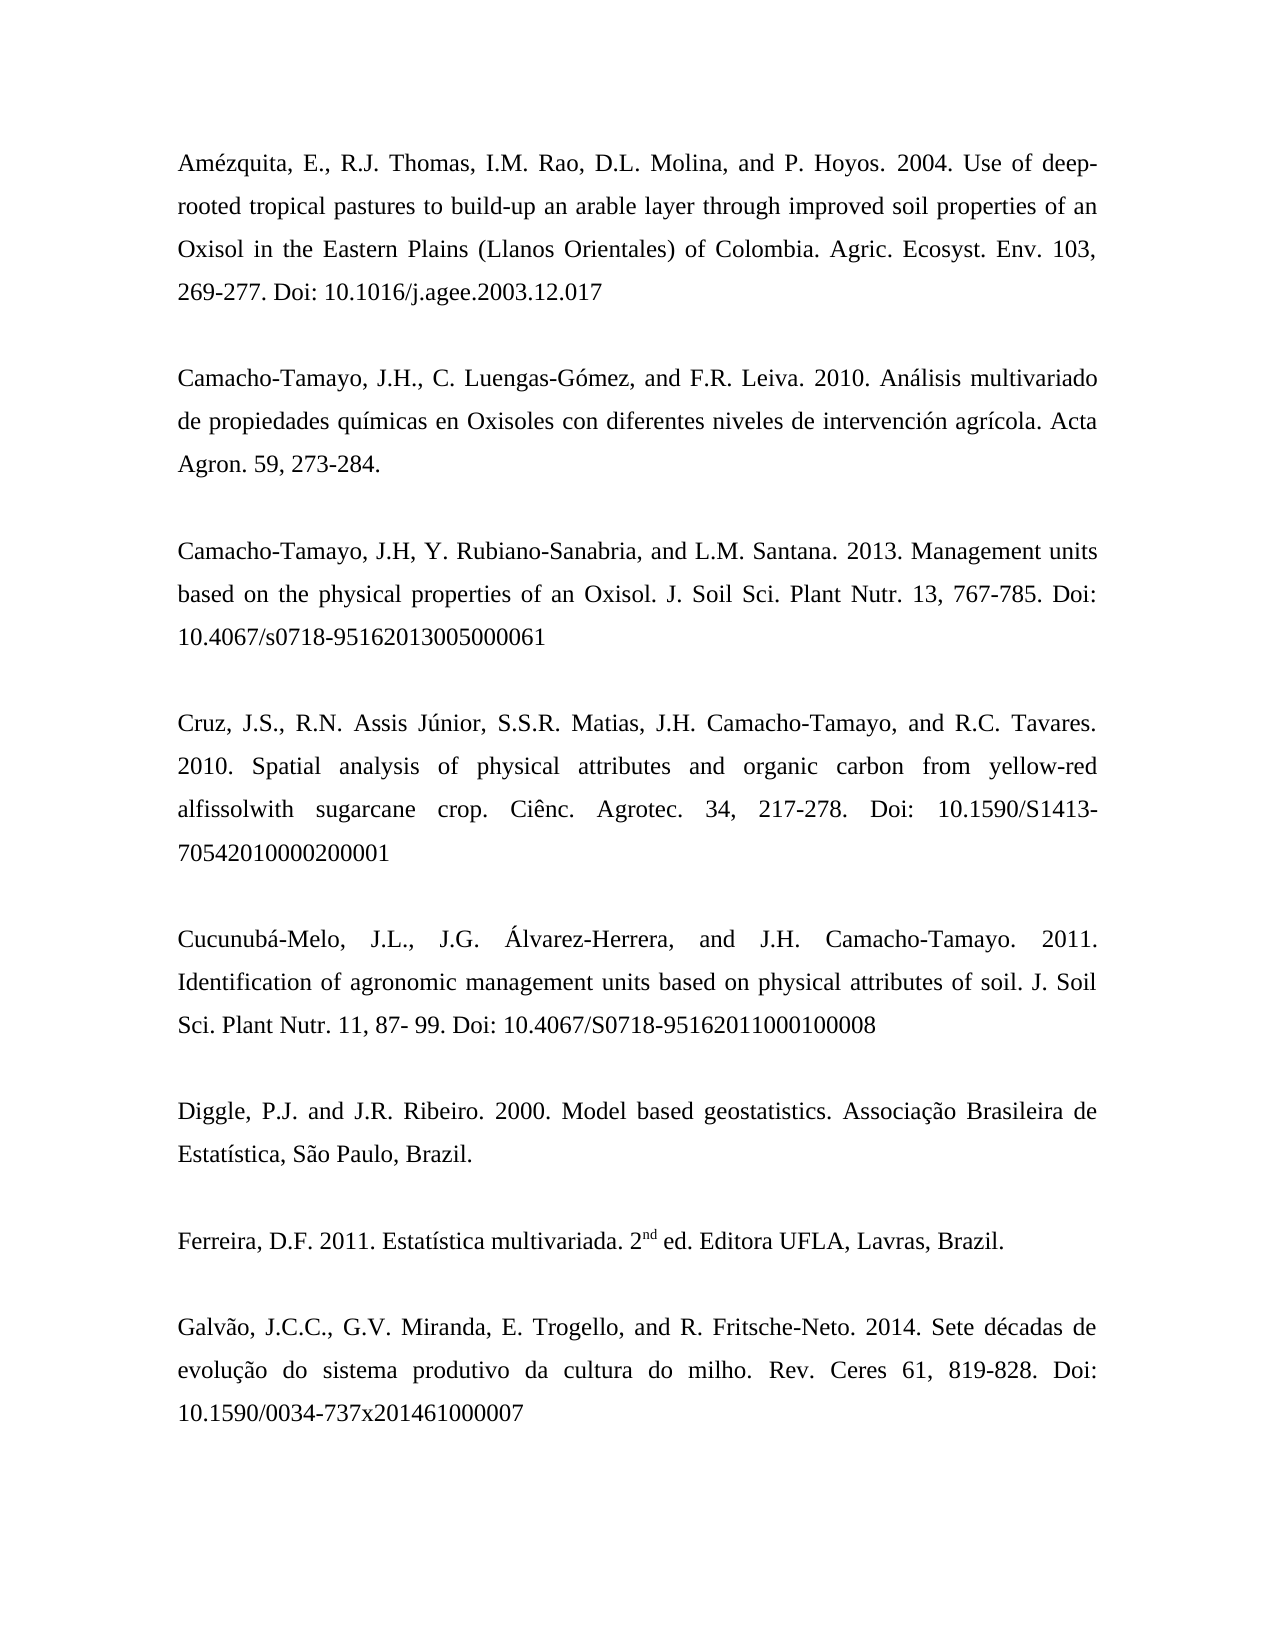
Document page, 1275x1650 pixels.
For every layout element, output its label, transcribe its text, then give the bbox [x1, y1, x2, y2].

text Ferreira, D.F. 2011. Estatística multivariada. 2nd ed. Editora UFLA, Lavras, Brazil. [177, 1226, 1098, 1254]
text Camacho-Tamayo, J.H., C. Luengas-Gómez, and F.R. Leiva. 2010. Análisis multivariado de propiedades químicas en Oxisoles con diferentes niveles de intervención agrícola. Acta Agron. 59, 273-284. [177, 363, 1098, 478]
text Cucunubá-Melo, J.L., J.G. Álvarez-Herrera, and J.H. Camacho-Tamayo. 2011. Identification of agronomic management units based on physical attributes of soil. J. Soil Sci. Plant Nutr. 11, 87- 99. Doi: 10.4067/S0718-95162011000100008 [177, 924, 1098, 1039]
text Amézquita, E., R.J. Thomas, I.M. Rao, D.L. Molina, and P. Hoyos. 2004. Use of deep-rooted tropical pastures to build-up an arable layer through improved soil properties of an Oxisol in the Eastern Plains (Llanos Orientales) of Colombia. Agric. Ecosyst. Env. 103, 269-277. Doi: 10.1016/j.agee.2003.12.017 [177, 148, 1098, 306]
text Galvão, J.C.C., G.V. Miranda, E. Trogello, and R. Fritsche-Neto. 2014. Sete décadas de evolução do sistema produtivo da cultura do milho. Rev. Ceres 61, 819-828. Doi: 10.1590/0034-737x201461000007 [177, 1312, 1098, 1427]
text Cruz, J.S., R.N. Assis Júnior, S.S.R. Matias, J.H. Camacho-Tamayo, and R.C. Tavares. 2010. Spatial analysis of physical attributes and organic carbon from yellow-red alfissolwith sugarcane crop. Ciênc. Agrotec. 34, 217-278. Doi: 10.1590/S1413-70542010000200001 [177, 708, 1098, 866]
text Camacho-Tamayo, J.H, Y. Rubiano-Sanabria, and L.M. Santana. 2013. Management units based on the physical properties of an Oxisol. J. Soil Sci. Plant Nutr. 13, 767-785. Doi: 10.4067/s0718-95162013005000061 [177, 536, 1098, 651]
text Diggle, P.J. and J.R. Ribeiro. 2000. Model based geostatistics. Associação Brasileira de Estatística, São Paulo, Brazil. [177, 1096, 1098, 1168]
